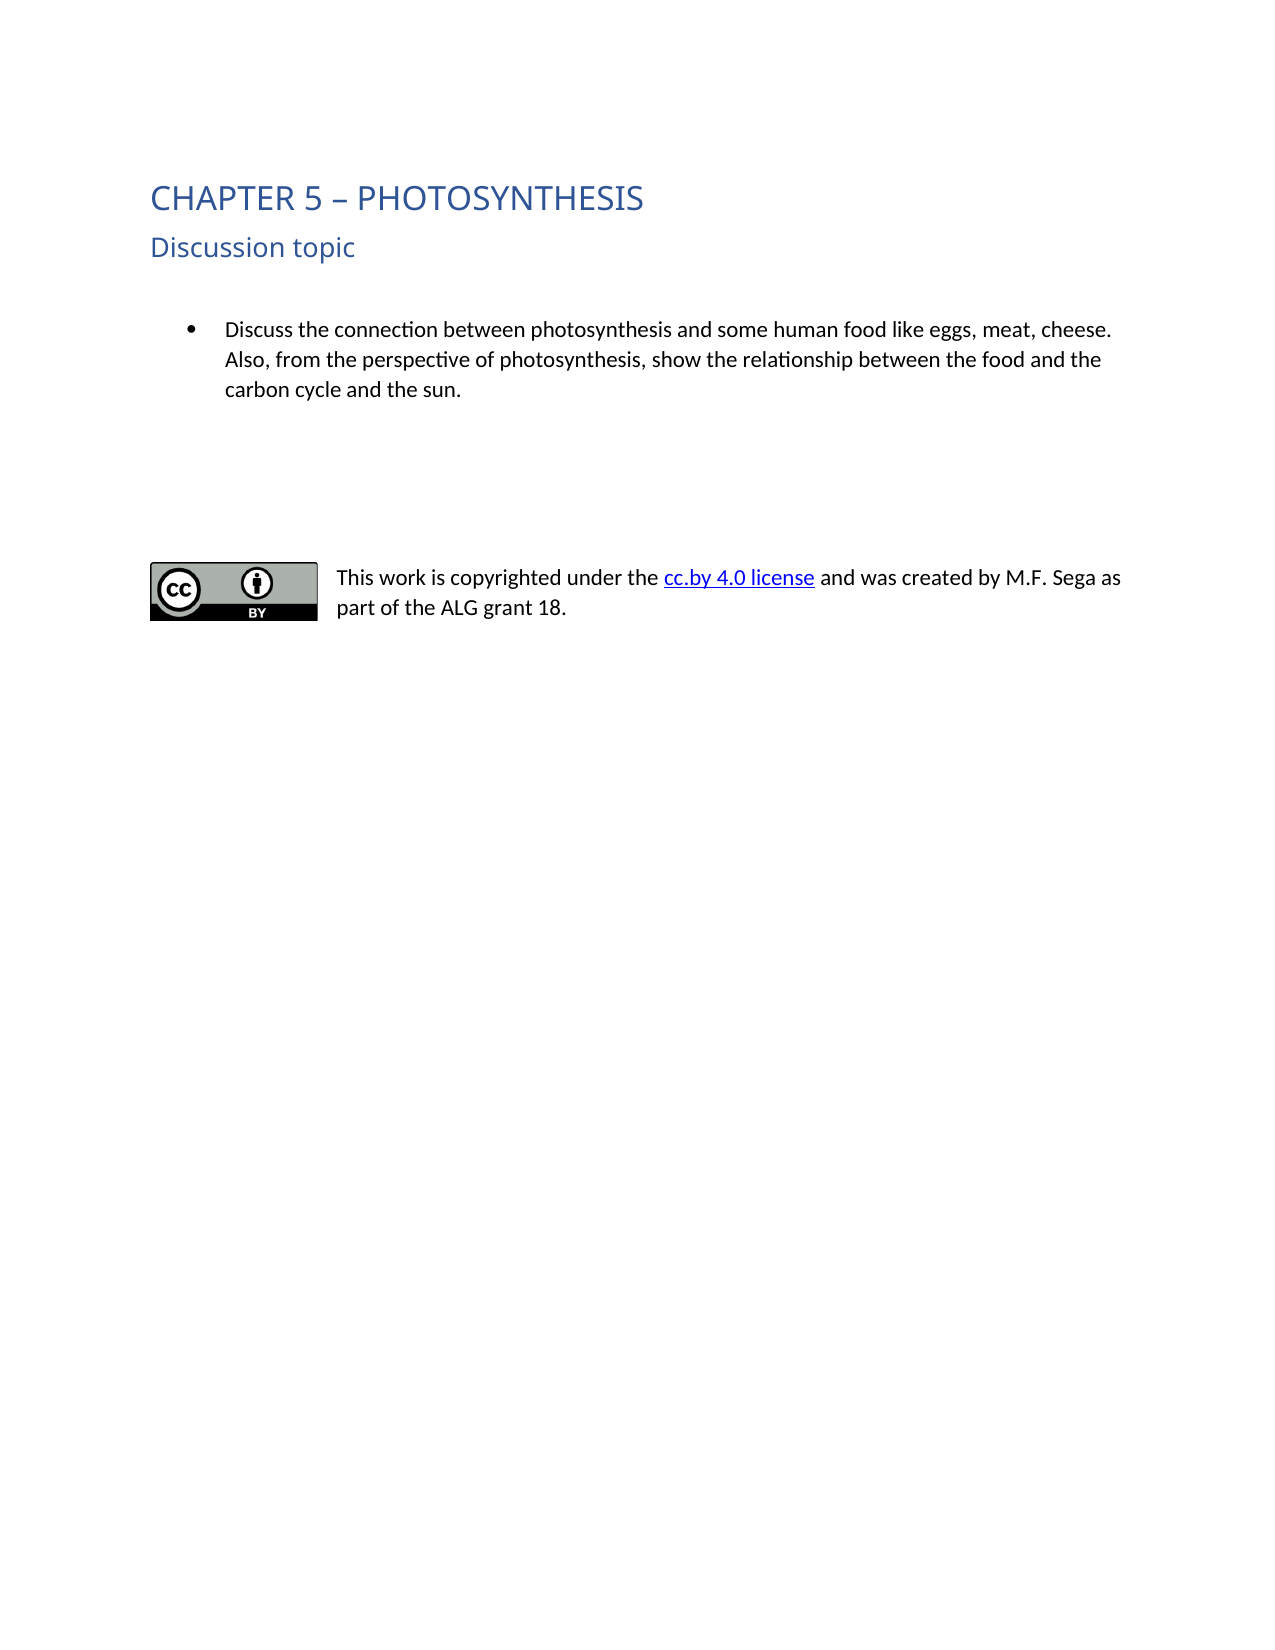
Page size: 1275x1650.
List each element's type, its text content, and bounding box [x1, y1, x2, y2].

subtitle CHAPTER 5 – PHOTOSYNTHESIS [150, 175, 1125, 220]
subtitle Discussion topic [150, 228, 1125, 265]
list Discuss the connection between photosynthesis and some human food like eggs, meat, cheese. Also, from the perspective of photosynthesis, show the relationship between the food and the carbon cycle and the sun. [187, 315, 1125, 403]
picture [150, 562, 318, 621]
text This work is copyrighted under the cc.by 4.0 license and was created by M.F. Sega as part of the ALG grant 18. [318, 563, 1125, 621]
